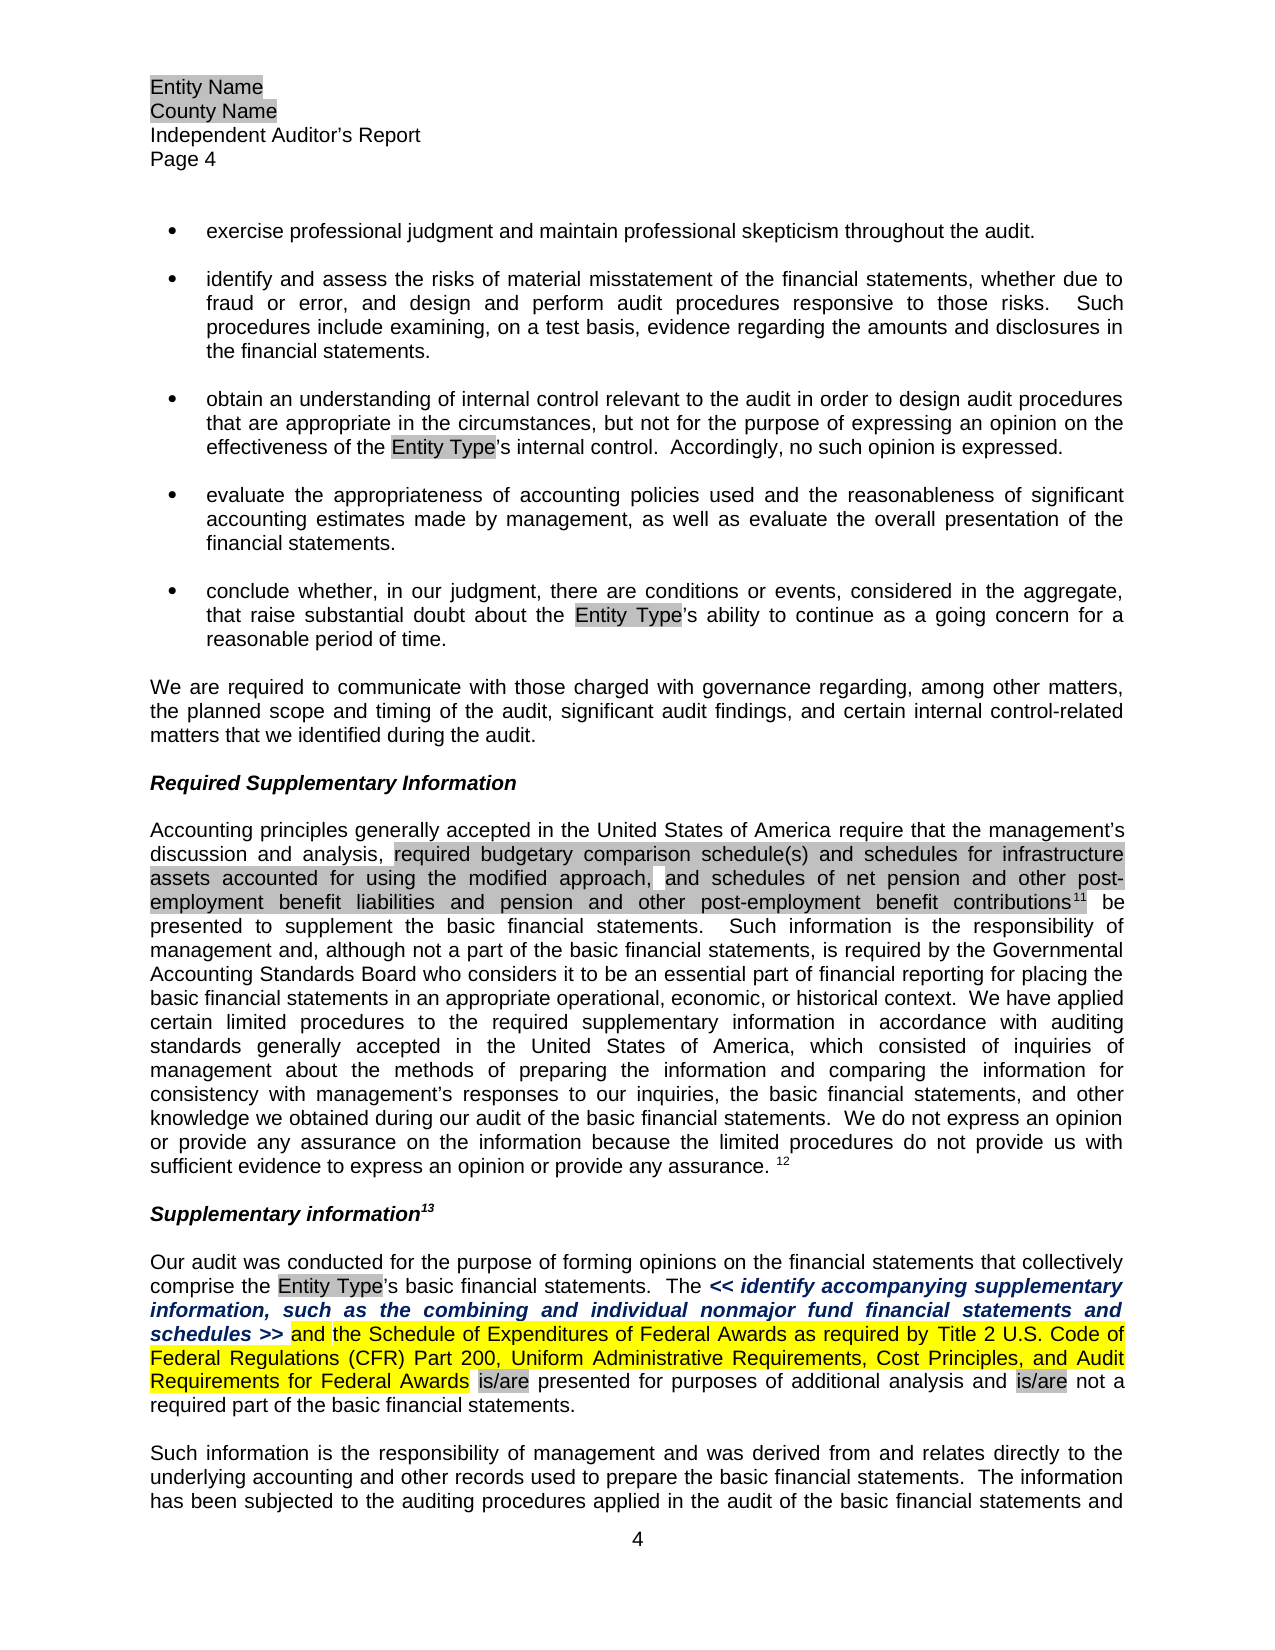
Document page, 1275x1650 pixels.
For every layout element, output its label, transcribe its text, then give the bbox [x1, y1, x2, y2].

text Accounting principles generally accepted in the United States of America require that the management’s discussion and analysis, required budgetary comparison schedule(s) and schedules for infrastructure assets accounted for using the modified approach, and schedules of net pension and other post-employment benefit liabilities and pension and other post-employment benefit contributions be presented to supplement the basic financial statements. Such information is the responsibility of management and, although not a part of the basic financial statements, is required by the Governmental Accounting Standards Board who considers it to be an essential part of financial reporting for placing the basic financial statements in an appropriate operational, economic, or historical context. We have applied certain limited procedures to the required supplementary information in accordance with auditing standards generally accepted in the United States of America, which consisted of inquiries of management about the methods of preparing the information and comparing the information for consistency with management’s responses to our inquiries, the basic financial statements, and other knowledge we obtained during our audit of the basic financial statements. We do not express an opinion or provide any assurance on the information because the limited procedures do not provide us with sufficient evidence to express an opinion or provide any assurance. [150, 890, 1125, 1178]
text Our audit was conducted for the purpose of forming opinions on the financial statements that collectively comprise the Entity Type’s basic financial statements. The << identify accompanying supplementary information, such as the combining and individual nonmajor fund financial statements and schedules >> and the Schedule of Expenditures of Federal Awards as required by Title 2 U.S. Code of Federal Regulations (CFR) Part 200, Uniform Administrative Requirements, Cost Principles, and Audit Requirements for Federal Awards is/are presented for purposes of additional analysis and is/are not a required part of the basic financial statements. [150, 1249, 1125, 1345]
list conclude whether, in our judgment, there are conditions or events, considered in the aggregate, that raise substantial doubt about the Entity Type’s ability to continue as a going concern for a reasonable period of time. [169, 578, 1125, 651]
list identify and assess the risks of material misstatement of the financial statements, whether due to fraud or error, and design and perform audit procedures responsive to those risks. Such procedures include examining, on a test basis, evidence regarding the amounts and disclosures in the financial statements. [169, 267, 1125, 363]
text Supplementary information [150, 1202, 1125, 1226]
text Our audit was conducted for the purpose of forming opinions on the financial statements that collectively comprise the Entity Type’s basic financial statements. The << identify accompanying supplementary information, such as the combining and individual nonmajor fund financial statements and schedules >> and the Schedule of Expenditures of Federal Awards as required by Title 2 U.S. Code of Federal Regulations (CFR) Part 200, Uniform Administrative Requirements, Cost Principles, and Audit Requirements for Federal Awards is/are presented for purposes of additional analysis and is/are not a required part of the basic financial statements. [150, 1369, 1125, 1417]
list evaluate the appropriateness of accounting policies used and the reasonableness of significant accounting estimates made by management, as well as evaluate the overall presentation of the financial statements. [169, 483, 1125, 554]
list exercise professional judgment and maintain professional skepticism throughout the audit. [169, 219, 1125, 243]
list obtain an understanding of internal control relevant to the audit in order to design audit procedures that are appropriate in the circumstances, but not for the purpose of expressing an opinion on the effectiveness of the Entity Type’s internal control. Accordingly, no such opinion is expressed. [169, 387, 1125, 459]
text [150, 1441, 1125, 1513]
text Required Supplementary Information [150, 770, 1125, 794]
text We are required to communicate with those charged with governance regarding, among other matters, the planned scope and timing of the audit, significant audit findings, and certain internal control-related matters that we identified during the audit. [150, 674, 1125, 746]
